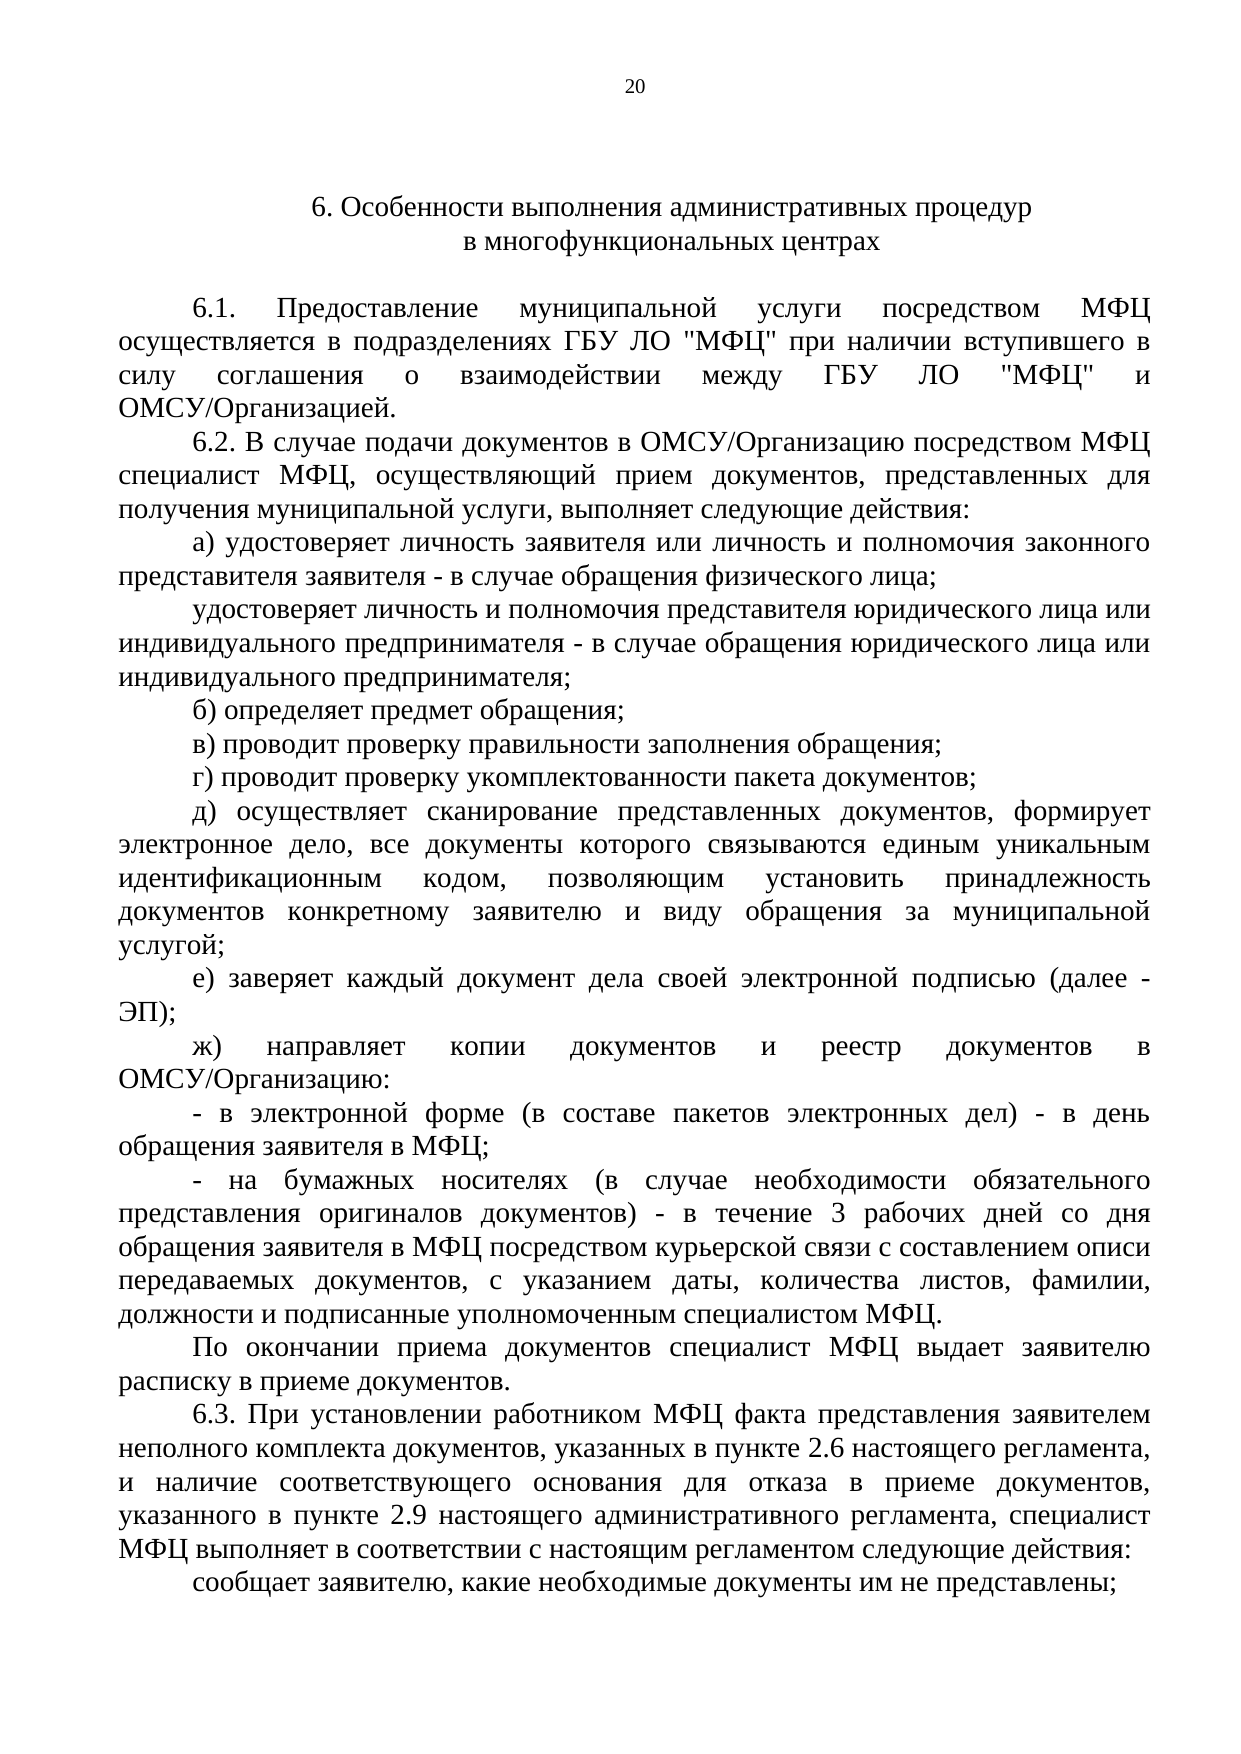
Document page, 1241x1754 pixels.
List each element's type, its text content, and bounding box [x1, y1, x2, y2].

text 6.3. При установлении работником МФЦ факта представления заявителем неполного комплекта документов, указанных в пункте 2.6 настоящего регламента, и наличие соответствующего основания для отказа в приеме документов, указанного в пункте 2.9 настоящего административного регламента, специалист МФЦ выполняет в соответствии с настоящим регламентом следующие действия: [118, 1397, 1152, 1564]
text По окончании приема документов специалист МФЦ выдает заявителю расписку в приеме документов. [118, 1329, 1152, 1397]
text д) осуществляет сканирование представленных документов, формирует электронное дело, все документы которого связываются единым уникальным идентификационным кодом, позволяющим установить принадлежность документов конкретному заявителю и виду обращения за муниципальной услугой; [118, 793, 1152, 961]
text ж) направляет копии документов и реестр документов в ОМСУ/Организацию: [118, 1028, 1152, 1095]
text г) проводит проверку укомплектованности пакета документов; [118, 759, 1152, 793]
text а) удостоверяет личность заявителя или личность и полномочия законного представителя заявителя - в случае обращения физического лица; [118, 524, 1152, 592]
text - на бумажных носителях (в случае необходимости обязательного представления оригиналов документов) - в течение 3 рабочих дней со дня обращения заявителя в МФЦ посредством курьерской связи с составлением описи передаваемых документов, с указанием даты, количества листов, фамилии, должности и подписанные уполномоченным специалистом МФЦ. [118, 1162, 1152, 1329]
text б) определяет предмет обращения; [118, 692, 1152, 726]
text 6.2. В случае подачи документов в ОМСУ/Организацию посредством МФЦ специалист МФЦ, осуществляющий прием документов, представленных для получения муниципальной услуги, выполняет следующие действия: [118, 424, 1152, 524]
text 6.1. Предоставление муниципальной услуги посредством МФЦ осуществляется в подразделениях ГБУ ЛО "МФЦ" при наличии вступившего в силу соглашения о взаимодействии между ГБУ ЛО "МФЦ" и ОМСУ/Организацией. [118, 290, 1152, 424]
text удостоверяет личность и полномочия представителя юридического лица или индивидуального предпринимателя - в случае обращения юридического лица или индивидуального предпринимателя; [118, 592, 1152, 692]
text в) проводит проверку правильности заполнения обращения; [118, 726, 1152, 759]
text 6. Особенности выполнения административных процедур [118, 189, 1152, 223]
text - в электронной форме (в составе пакетов электронных дел) - в день обращения заявителя в МФЦ; [118, 1095, 1152, 1162]
text сообщает заявителю, какие необходимые документы им не представлены; [118, 1564, 1152, 1598]
text е) заверяет каждый документ дела своей электронной подписью (далее - ЭП); [118, 961, 1152, 1028]
text в многофункциональных центрах [118, 223, 1152, 256]
